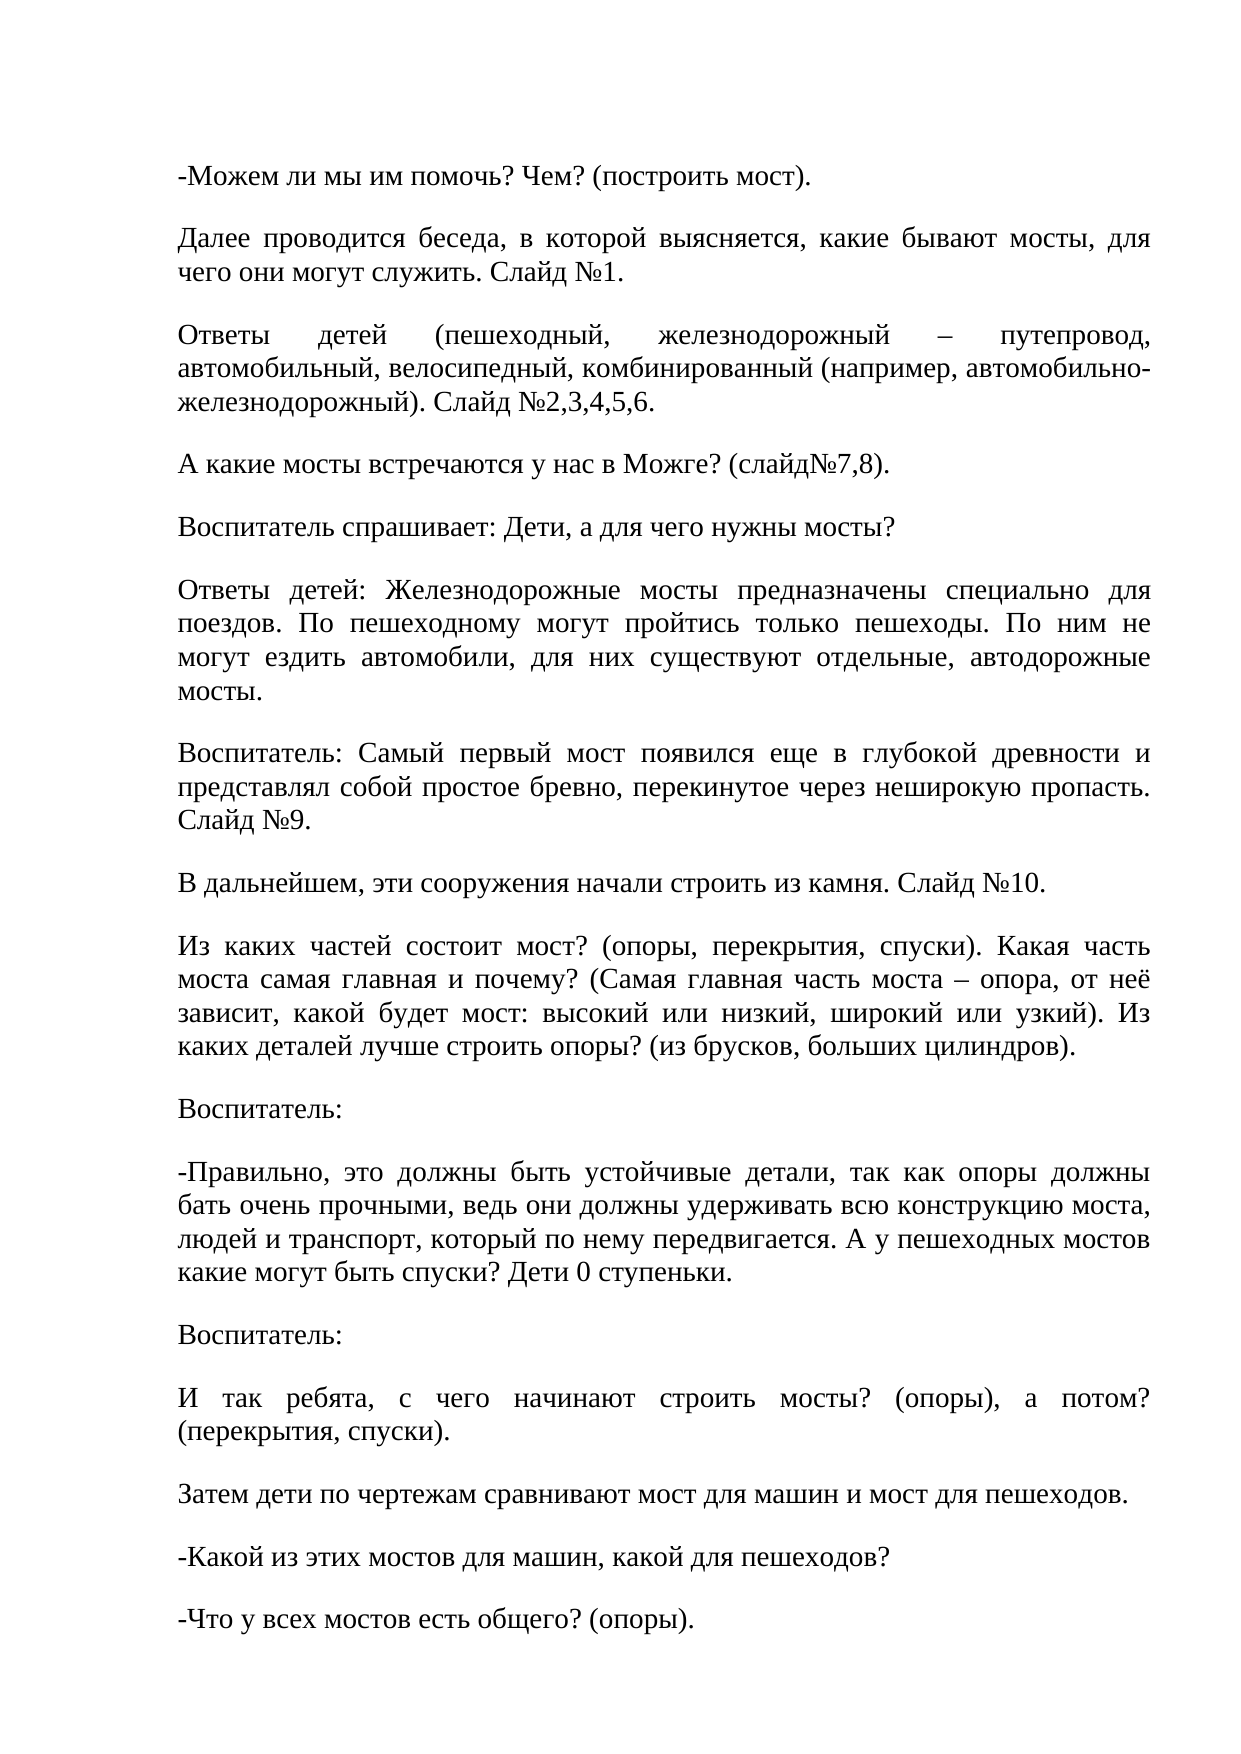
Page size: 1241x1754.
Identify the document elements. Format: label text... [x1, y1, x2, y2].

text -Что у всех мостов есть общего? (опоры). [177, 1602, 1152, 1635]
text -Правильно, это должны быть устойчивые детали, так как опоры должны бать очень прочными, ведь они должны удерживать всю конструкцию моста, людей и транспорт, который по нему передвигается. А у пешеходных мостов какие могут быть спуски? Дети 0 ступеньки. [177, 1154, 1152, 1288]
text И так ребята, с чего начинают строить мосты? (опоры), а потом? (перекрытия, спуски). [177, 1380, 1152, 1447]
text Из каких частей состоит мост? (опоры, перекрытия, спуски). Какая часть моста самая главная и почему? (Самая главная часть моста – опора, от неё зависит, какой будет мост: высокий или низкий, широкий или узкий). Из каких деталей лучше строить опоры? (из брусков, больших цилиндров). [177, 928, 1152, 1062]
text Воспитатель: Самый первый мост появился еще в глубокой древности и представлял собой простое бревно, перекинутое через неширокую пропасть. Слайд №9. [177, 735, 1152, 836]
text Далее проводится беседа, в которой выясняется, какие бывают мосты, для чего они могут служить. Слайд №1. [177, 221, 1152, 288]
text Воспитатель спрашивает: Дети, а для чего нужны мосты? [177, 509, 1152, 543]
text Ответы детей: Железнодорожные мосты предназначены специально для поездов. По пешеходному могут пройтись только пешеходы. По ним не могут ездить автомобили, для них существуют отдельные, автодорожные мосты. [177, 572, 1152, 706]
text Затем дети по чертежам сравнивают мост для машин и мост для пешеходов. [177, 1476, 1152, 1510]
text -Можем ли мы им помочь? Чем? (построить мост). [177, 158, 1152, 191]
text Воспитатель: [177, 1317, 1152, 1351]
text Воспитатель: [177, 1091, 1152, 1125]
text -Какой из этих мостов для машин, какой для пешеходов? [177, 1539, 1152, 1572]
text Ответы детей (пешеходный, железнодорожный – путепровод, автомобильный, велосипедный, комбинированный (например, автомобильно-железнодорожный). Слайд №2,3,4,5,6. [177, 317, 1152, 417]
text А какие мосты встречаются у нас в Можге? (слайд№7,8). [177, 447, 1152, 480]
text В дальнейшем, эти сооружения начали строить из камня. Слайд №10. [177, 865, 1152, 899]
